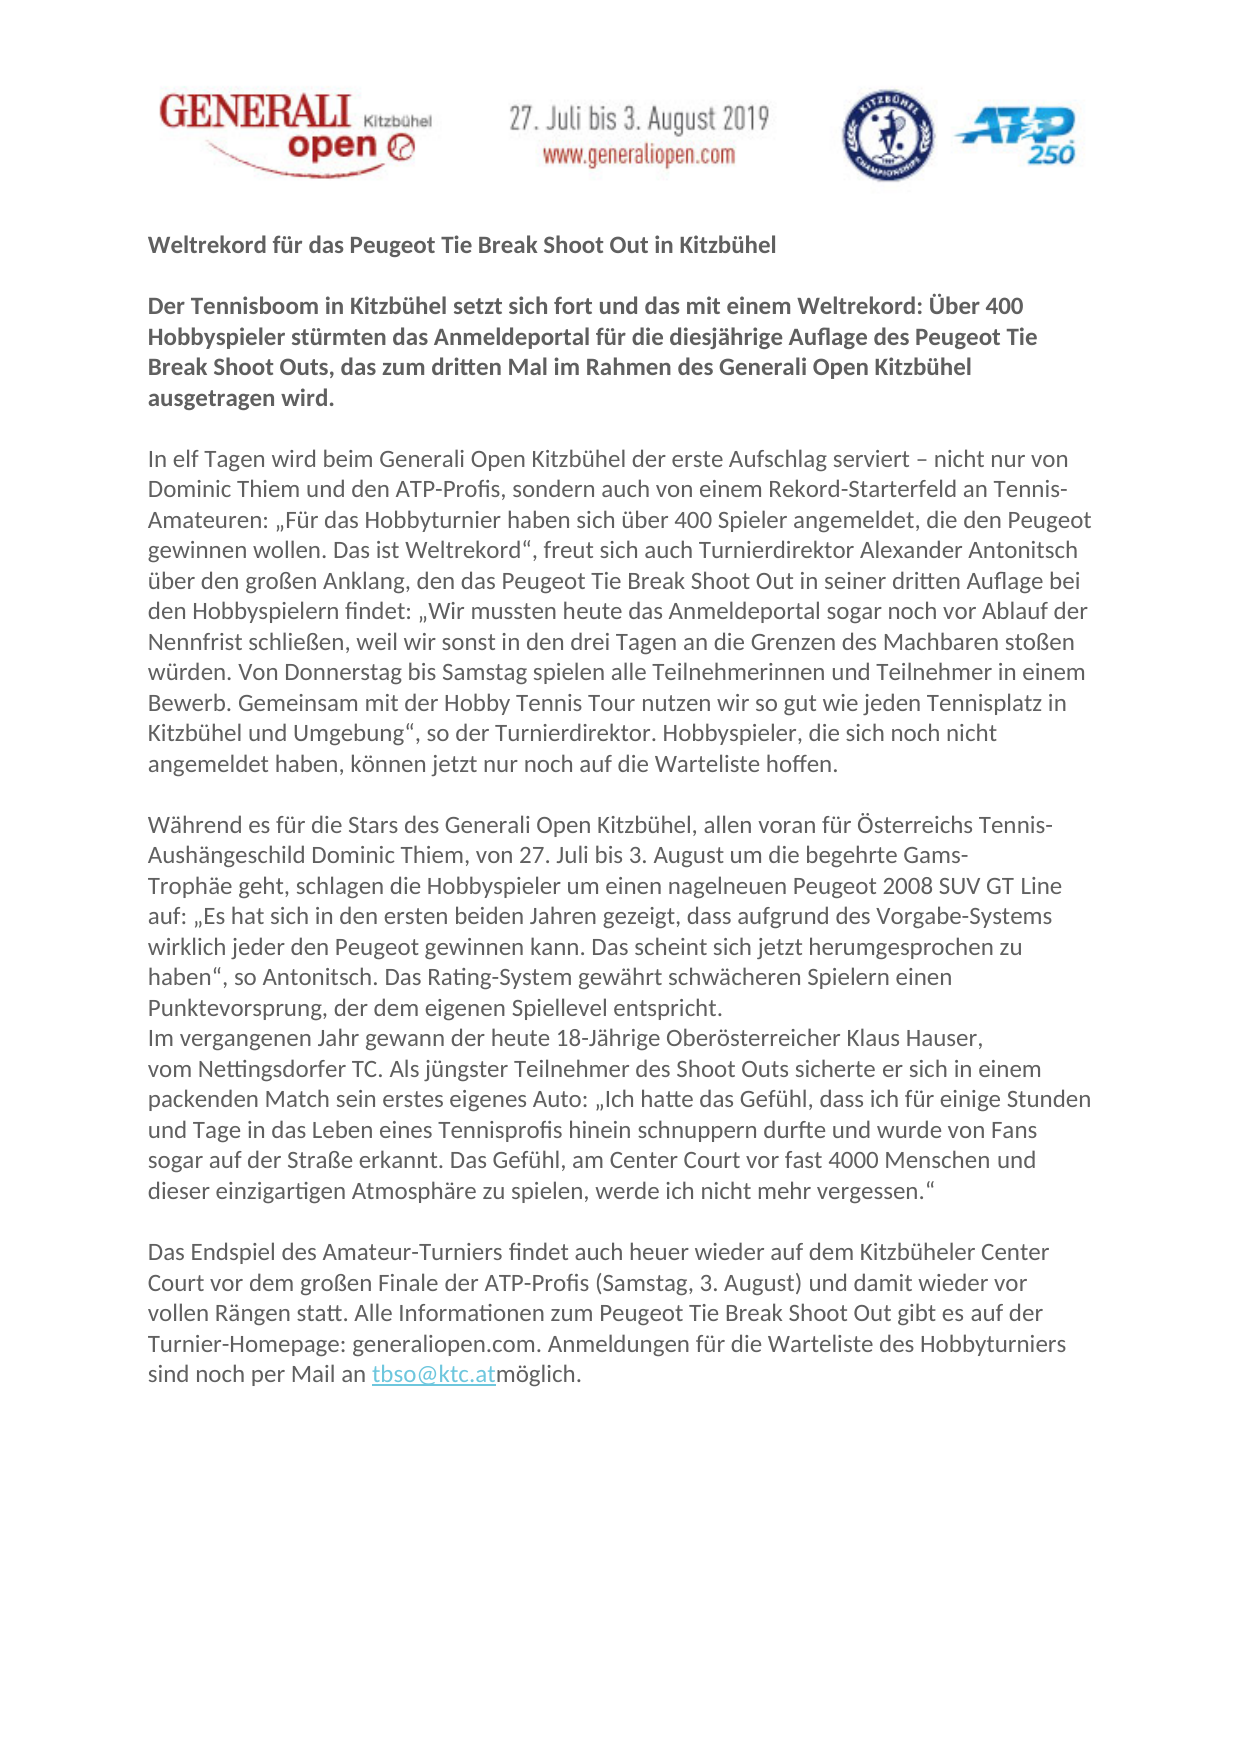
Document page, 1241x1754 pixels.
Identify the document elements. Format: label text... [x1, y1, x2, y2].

text In elf Tagen wird beim Generali Open Kitzbühel der erste Aufschlag serviert – nicht nur von Dominic Thiem und den ATP-Profis, sondern auch von einem Rekord-Starterfeld an Tennis-Amateuren: „Für das Hobbyturnier haben sich über 400 Spieler angemeldet, die den Peugeot gewinnen wollen. Das ist Weltrekord“, freut sich auch Turnierdirektor Alexander Antonitsch über den großen Anklang, den das Peugeot Tie Break Shoot Out in seiner dritten Auflage bei den Hobbyspielern findet: „Wir mussten heute das Anmeldeportal sogar noch vor Ablauf der Nennfrist schließen, weil wir sonst in den drei Tagen an die Grenzen des Machbaren stoßen würden. Von Donnerstag bis Samstag spielen alle Teilnehmerinnen und Teilnehmer in einem Bewerb. Gemeinsam mit der Hobby Tennis Tour nutzen wir so gut wie jeden Tennisplatz in Kitzbühel und Umgebung“, so der Turnierdirektor. Hobbyspieler, die sich noch nicht angemeldet haben, können jetzt nur noch auf die Warteliste hoffen. Während es für die Stars des Generali Open Kitzbühel, allen voran für Österreichs Tennis-Aushängeschild Dominic Thiem, von 27. Juli bis 3. August um die begehrte Gams-Trophäe geht, schlagen die Hobbyspieler um einen nagelneuen Peugeot 2008 SUV GT Line auf: „Es hat sich in den ersten beiden Jahren gezeigt, dass aufgrund des Vorgabe-Systems wirklich jeder den Peugeot gewinnen kann. Das scheint sich jetzt herumgesprochen zu haben“, so Antonitsch. Das Rating-System gewährt schwächeren Spielern einen Punktevorsprung, der dem eigenen Spiellevel entspricht. Im vergangenen Jahr gewann der heute 18-Jährige Oberösterreicher Klaus Hauser, vom Nettingsdorfer TC. Als jüngster Teilnehmer des Shoot Outs sicherte er sich in einem packenden Match sein erstes eigenes Auto: „Ich hatte das Gefühl, dass ich für einige Stunden und Tage in das Leben eines Tennisprofis hinein schnuppern durfte und wurde von Fans sogar auf der Straße erkannt. Das Gefühl, am Center Court vor fast 4000 Menschen und dieser einzigartigen Atmosphäre zu spielen, werde ich nicht mehr vergessen.“ Das Endspiel des Amateur-Turniers findet auch heuer wieder auf dem Kitzbüheler Center Court vor dem großen Finale der ATP-Profis (Samstag, 3. August) und damit wieder vor vollen Rängen statt. Alle Informationen zum Peugeot Tie Break Shoot Out gibt es auf der Turnier-Homepage: generaliopen.com. Anmeldungen für die Warteliste des Hobbyturniers sind noch per Mail an tbso@ktc.atmöglich. [148, 443, 1093, 1389]
text Der Tennisboom in Kitzbühel setzt sich fort und das mit einem Weltrekord: Über 400 Hobbyspieler stürmten das Anmeldeportal für die diesjährige Auflage des Peugeot Tie Break Shoot Outs, das zum dritten Mal im Rahmen des Generali Open Kitzbühel ausgetragen wird. [148, 290, 1093, 412]
text Weltrekord für das Peugeot Tie Break Shoot Out in Kitzbühel [148, 229, 1093, 259]
picture [147, 73, 1092, 199]
